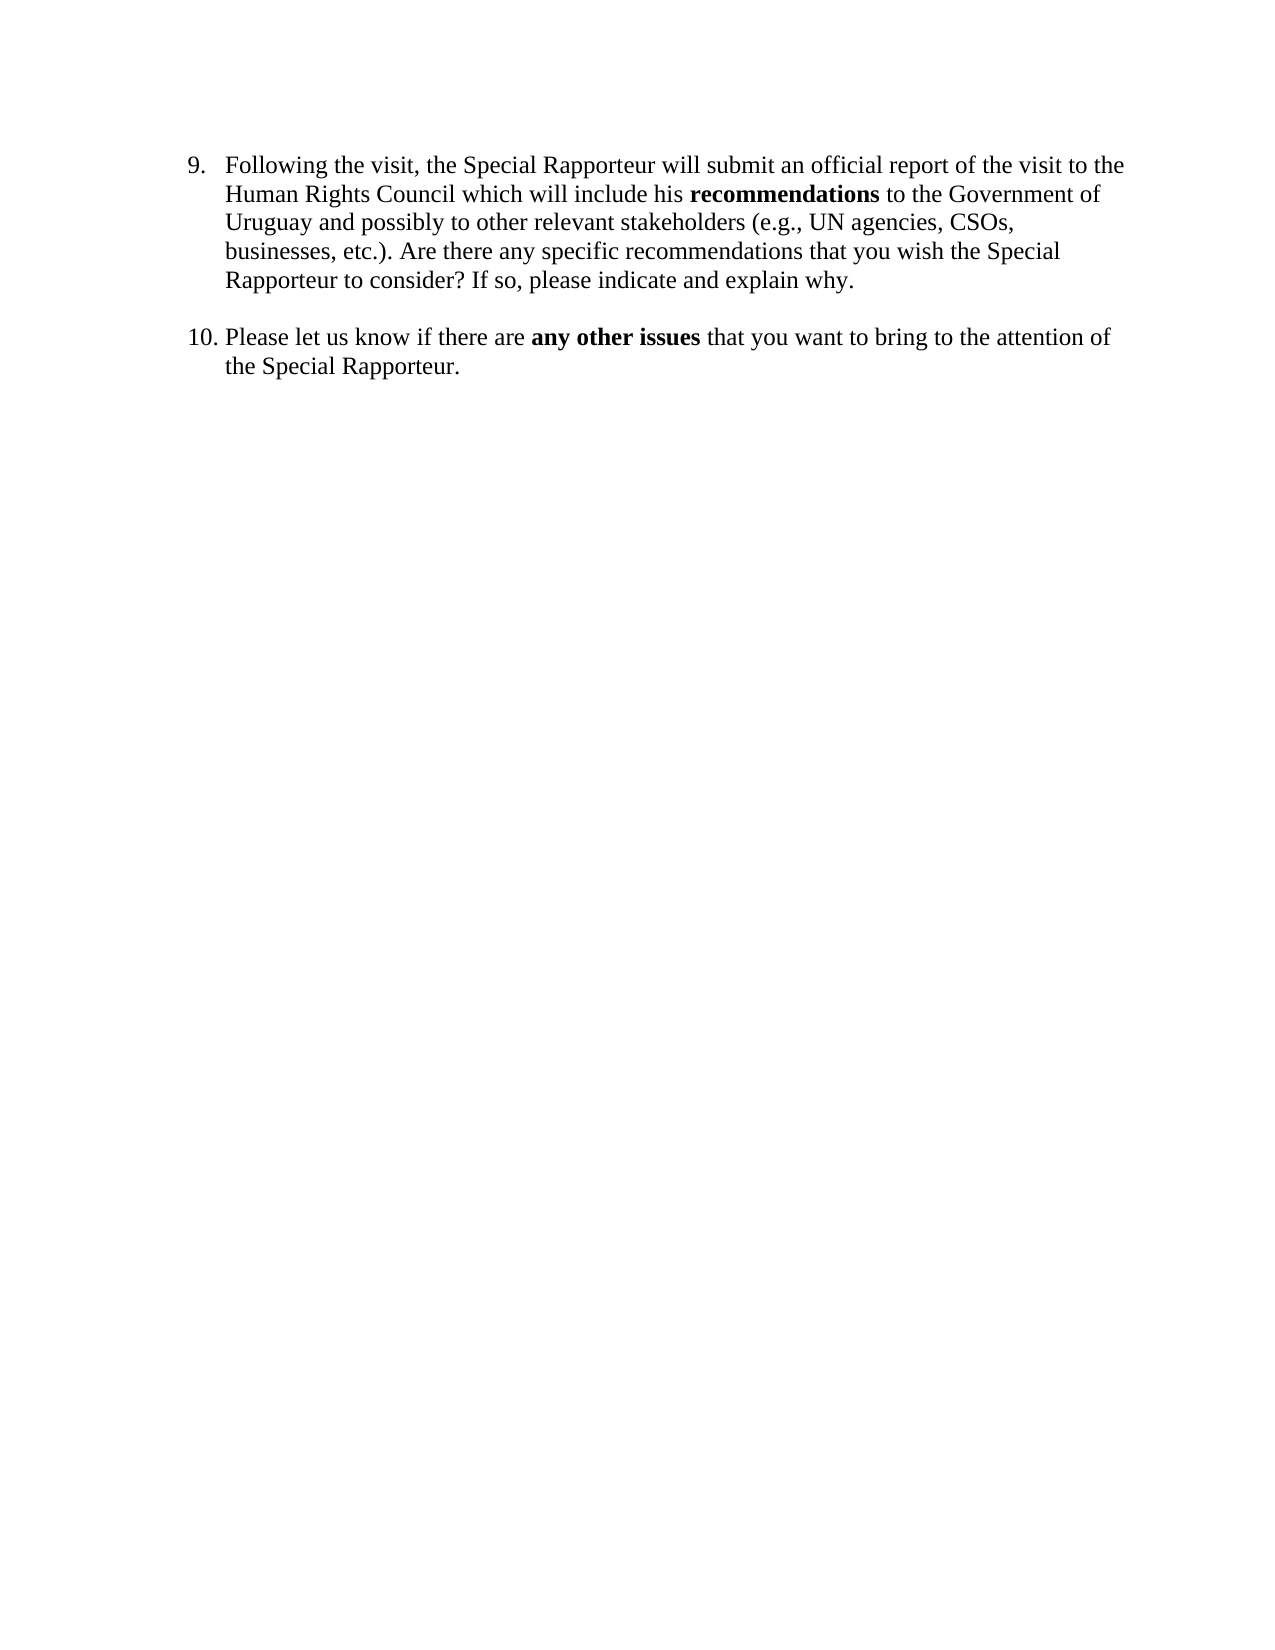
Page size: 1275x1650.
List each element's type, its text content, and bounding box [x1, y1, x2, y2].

list Please let us know if there are any other issues that you want to bring to the attention of the Special Rapporteur. [187, 322, 1125, 380]
list Following the visit, the Special Rapporteur will submit an official report of the visit to the Human Rights Council which will include his recommendations to the Government of Uruguay and possibly to other relevant stakeholders (e.g., UN agencies, CSOs, businesses, etc.). Are there any specific recommendations that you wish the Special Rapporteur to consider? If so, please indicate and explain why. [187, 150, 1125, 294]
